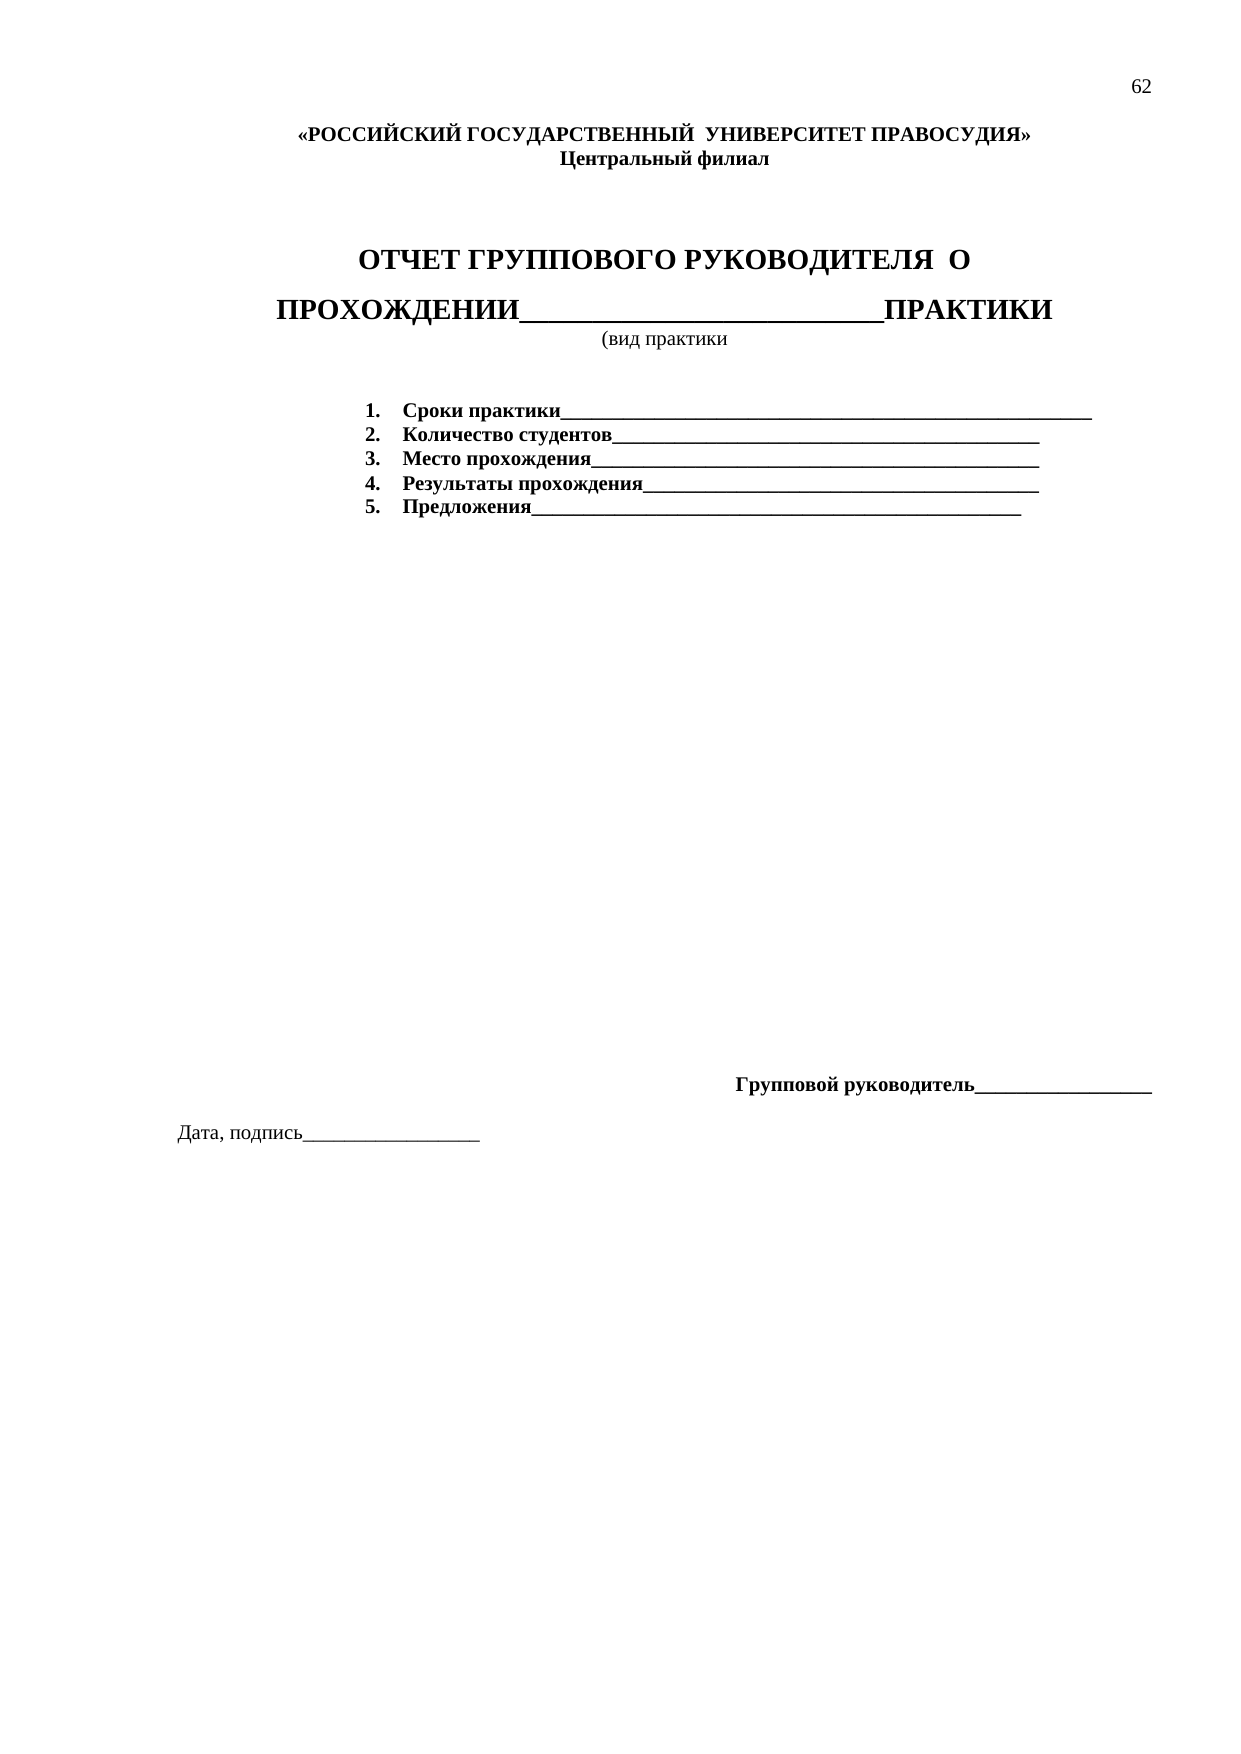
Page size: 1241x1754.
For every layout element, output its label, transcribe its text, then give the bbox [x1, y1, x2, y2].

list Количество студентов_________________________________________ [365, 422, 1152, 446]
text ПРОХОЖДЕНИИ_________________________ПРАКТИКИ [177, 292, 1152, 326]
text Центральный филиал [177, 146, 1152, 170]
list Результаты прохождения______________________________________ [365, 470, 1152, 494]
text Групповой руководитель_________________ [177, 1072, 1152, 1096]
text Дата, подпись_________________ [177, 1120, 1152, 1144]
list Сроки практики___________________________________________________ [365, 398, 1152, 422]
text «РОССИЙСКИЙ ГОСУДАРСТВЕННЫЙ УНИВЕРСИТЕТ ПРАВОСУДИЯ» [177, 122, 1152, 146]
list Место прохождения___________________________________________ [365, 446, 1152, 470]
text (вид практики [177, 326, 1152, 350]
list Предложения_______________________________________________ [365, 494, 1152, 518]
text ОТЧЕТ ГРУППОВОГО РУКОВОДИТЕЛЯ О [177, 242, 1152, 276]
